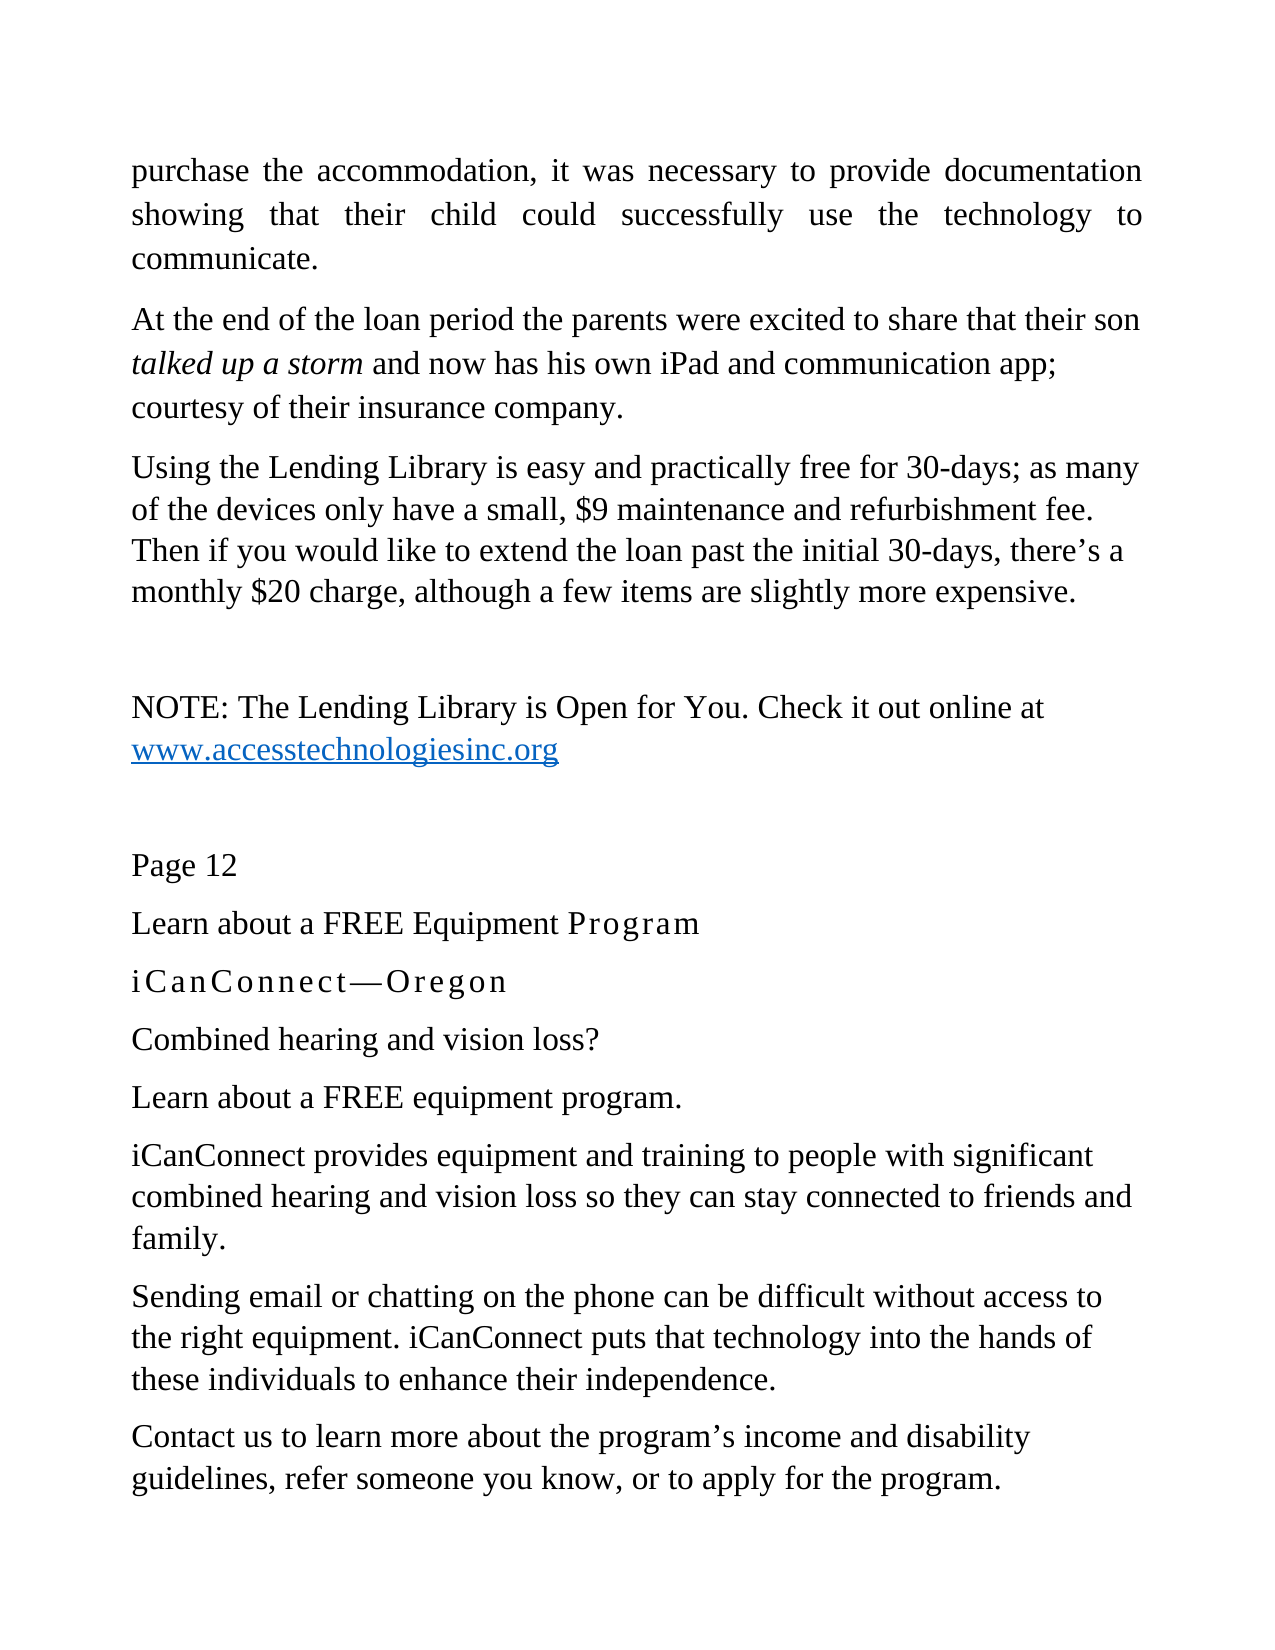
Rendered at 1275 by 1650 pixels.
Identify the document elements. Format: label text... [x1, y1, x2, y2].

text iCanConnect—Oregon [131, 961, 1144, 999]
text Page 12 [131, 845, 1144, 883]
text Learn about a FREE Equipment Program [131, 903, 1144, 942]
text At the end of the loan period the parents were excited to share that their son talked up a storm and now has his own iPad and communication app; courtesy of their insurance company. [131, 299, 1144, 425]
text iCanConnect provides equipment and training to people with significant combined hearing and vision loss so they can stay connected to friends and family. [131, 1135, 1144, 1256]
text Contact us to learn more about the program’s income and disability guidelines, refer someone you know, or to apply for the program. [131, 1417, 1144, 1496]
text Using the Lending Library is easy and practically free for 30-days; as many of the devices only have a small, $9 maintenance and refurbishment fee. Then if you would like to extend the loan past the initial 30-days, there’s a monthly $20 charge, although a few items are slightly more expensive. [131, 448, 1144, 610]
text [131, 150, 1144, 276]
text Combined hearing and vision loss? [131, 1019, 1144, 1058]
text NOTE: The Lending Library is Open for You. Check it out online at www.accesstechnologiesinc.org [131, 688, 1144, 767]
text Sending email or chatting on the phone can be difficult without access to the right equipment. iCanConnect puts that technology into the hands of these individuals to enhance their independence. [131, 1276, 1144, 1397]
text Learn about a FREE equipment program. [131, 1077, 1144, 1116]
